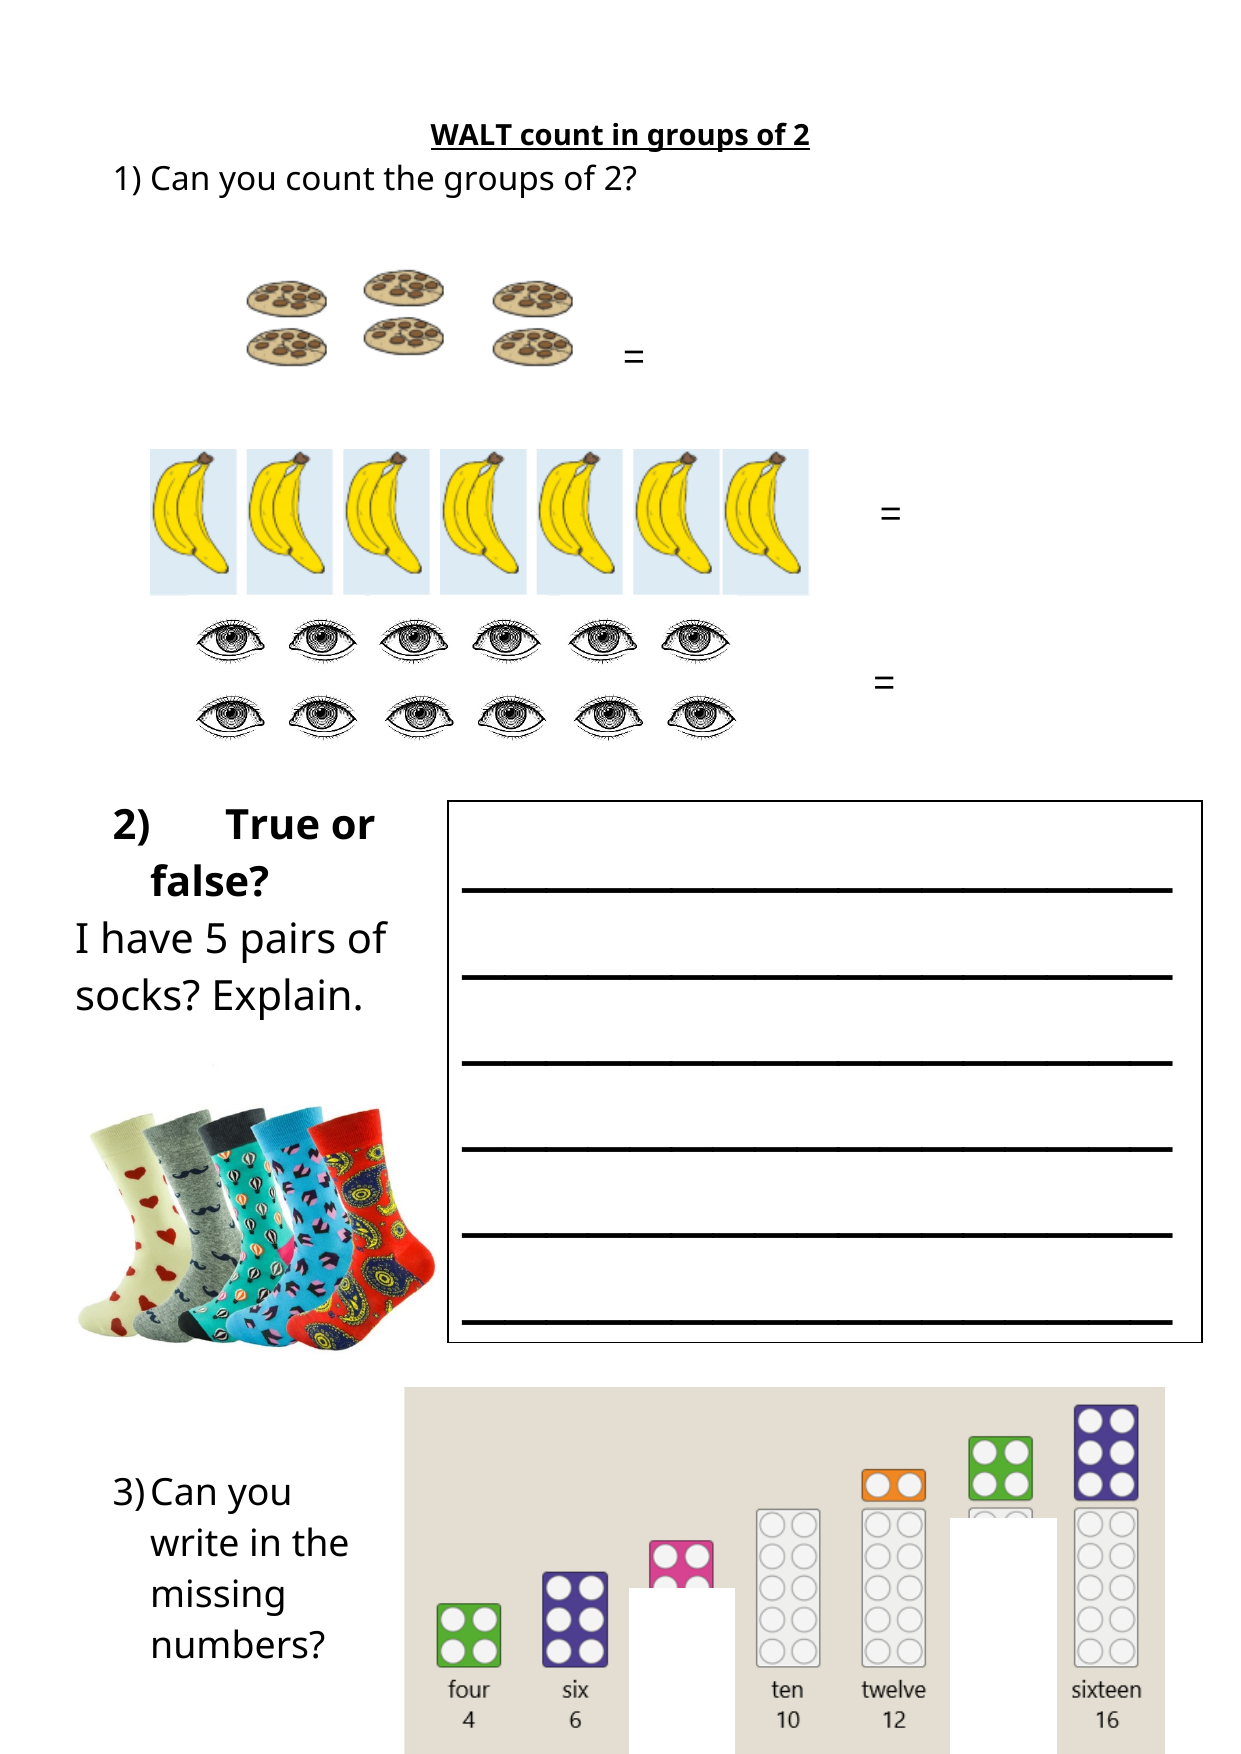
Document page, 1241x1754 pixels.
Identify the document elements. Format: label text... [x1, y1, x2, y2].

text WALT count in groups of 2 [75, 115, 1165, 154]
picture [350, 253, 448, 371]
picture [233, 264, 332, 382]
text I have 5 pairs of socks? Explain. [75, 909, 447, 1022]
picture [150, 449, 812, 749]
list Can you write in the missing numbers? [112, 1465, 404, 1669]
list True or false? [112, 795, 1165, 909]
picture [479, 264, 577, 382]
picture [75, 1023, 1166, 1754]
list Can you count the groups of 2? [112, 154, 1165, 200]
